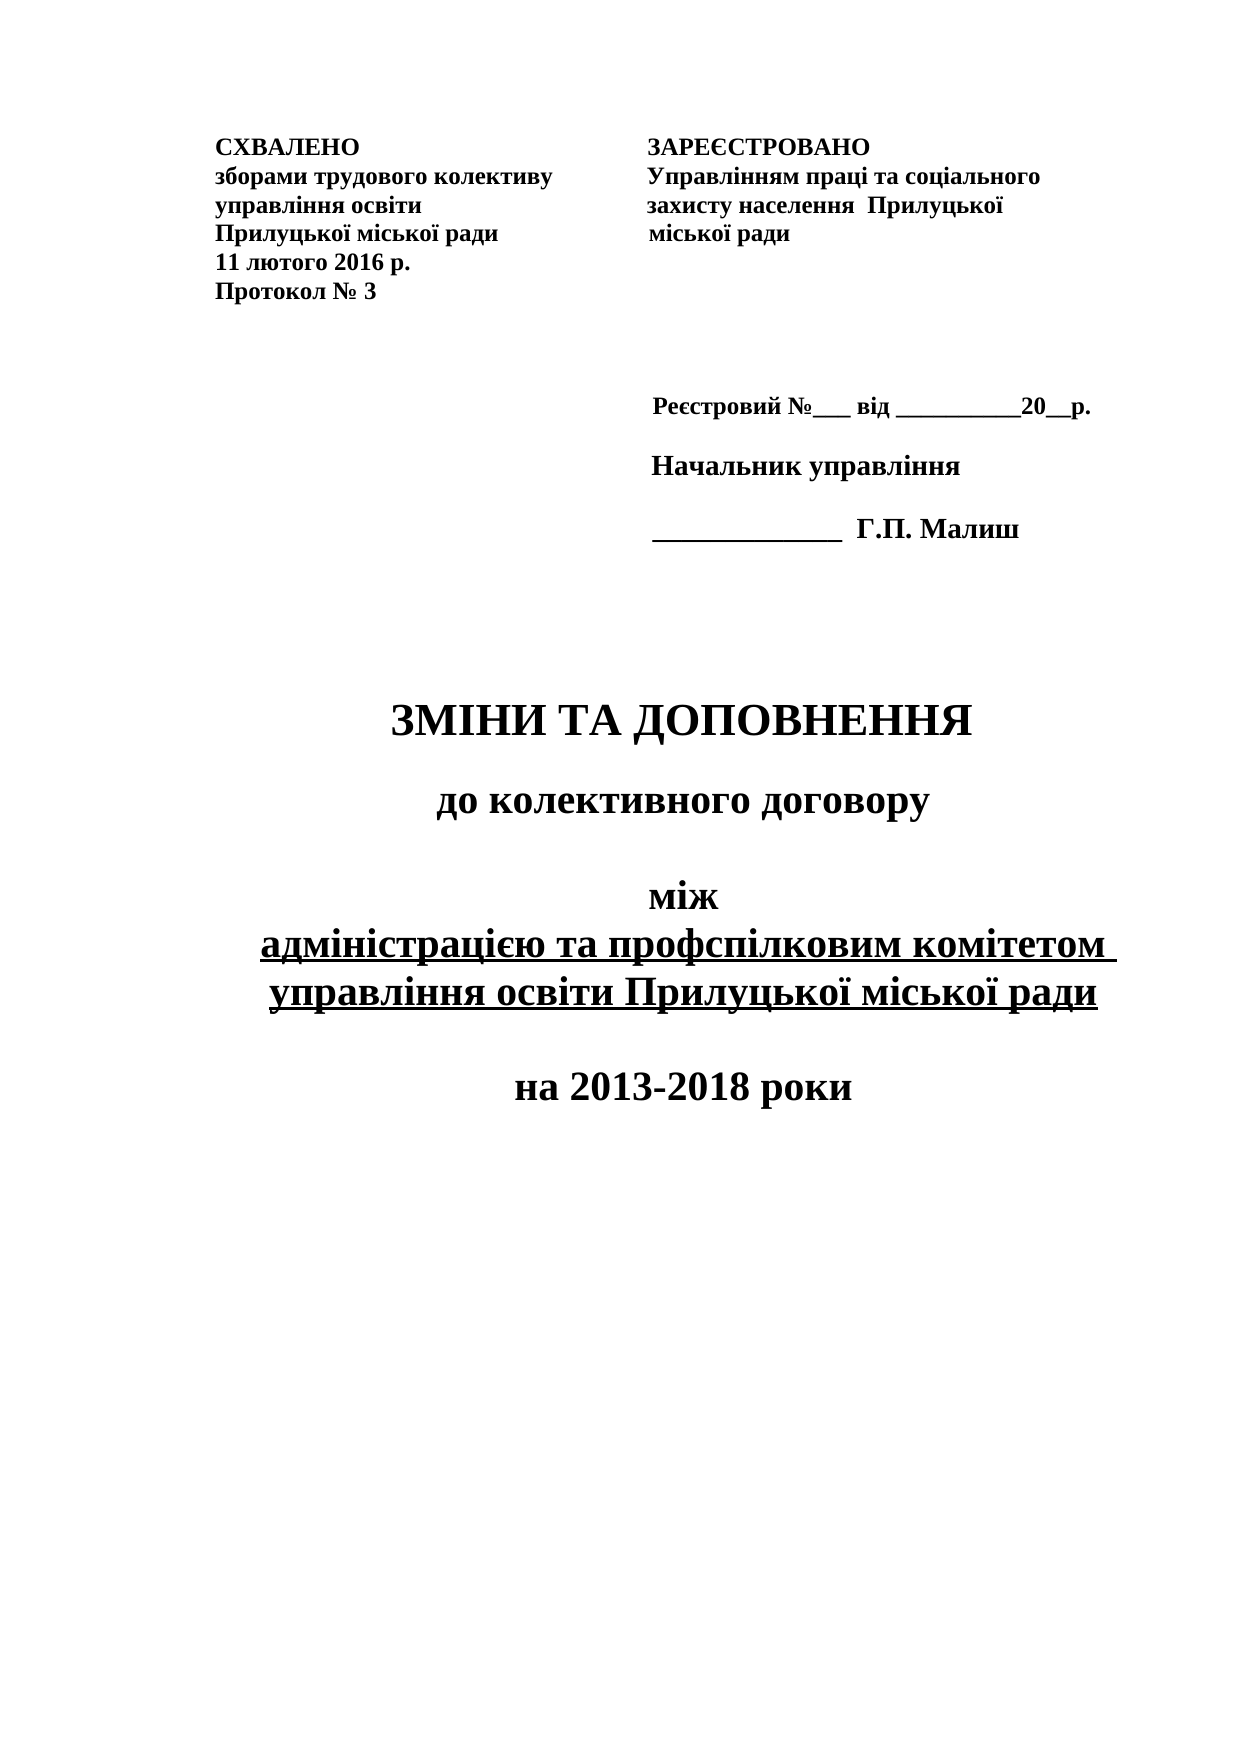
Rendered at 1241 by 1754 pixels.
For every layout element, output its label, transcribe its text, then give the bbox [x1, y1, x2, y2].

text зборами трудового колективу Управлінням праці та соціального [215, 161, 1152, 190]
text 11 лютого 2016 р. [215, 247, 1152, 276]
text ЗМІНИ ТА ДОПОВНЕННЯ [177, 693, 1152, 746]
text Протокол № 3 [215, 276, 1152, 305]
text Прилуцької міської ради міської ради [215, 218, 1152, 247]
subtitle Начальник управління [177, 448, 1152, 482]
text СХВАЛЕНО ЗАРЕЄСТРОВАНО [215, 132, 1152, 161]
text між [215, 870, 1152, 918]
text _____________ Г.П. Малиш [215, 511, 1152, 544]
text адміністрацією та профспілковим комітетом [215, 918, 1152, 966]
text до колективного договору [215, 774, 1152, 822]
text управління освіти Прилуцької міської ради [215, 966, 1152, 1014]
text на 2013-2018 роки [215, 1062, 1152, 1110]
text управління освіти захисту населення Прилуцької [215, 190, 1152, 218]
text Реєстровий №___ від __________20__р. [215, 391, 1152, 420]
